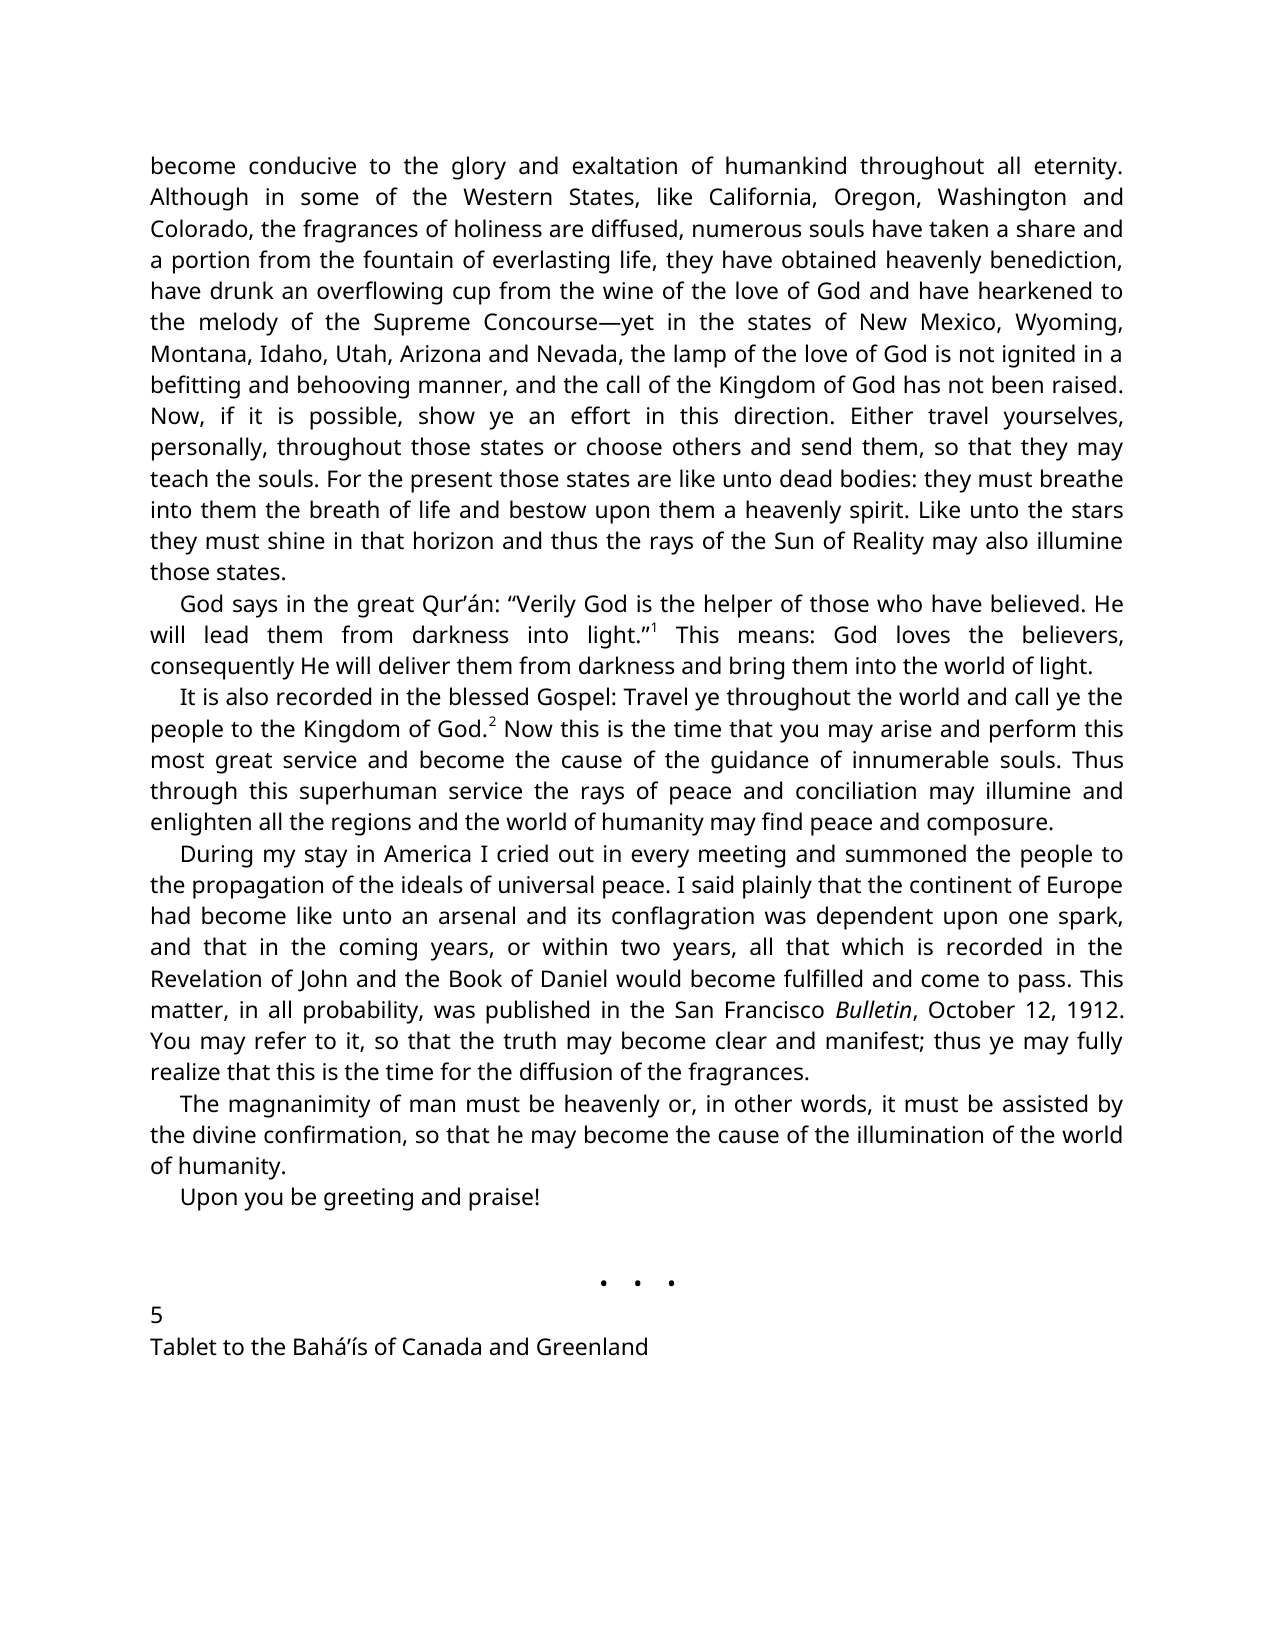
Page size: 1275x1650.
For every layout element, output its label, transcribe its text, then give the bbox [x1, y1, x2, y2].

text Upon you be greeting and praise! [150, 1181, 1125, 1212]
text The magnanimity of man must be heavenly or, in other words, it must be assisted by the divine confirmation, so that he may become the cause of the illumination of the world of humanity. [150, 1087, 1125, 1181]
text • • • [150, 1267, 1125, 1299]
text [150, 150, 1125, 587]
text God says in the great Qur’án: “Verily God is the helper of those who have believed. He will lead them from darkness into light.”1 This means: God loves the believers, consequently He will deliver them from darkness and bring them into the world of light. [150, 587, 1125, 681]
text It is also recorded in the blessed Gospel: Travel ye throughout the world and call ye the people to the Kingdom of God.2 Now this is the time that you may arise and perform this most great service and become the cause of the guidance of innumerable souls. Thus through this superhuman service the rays of peace and conciliation may illumine and enlighten all the regions and the world of humanity may find peace and composure. [150, 681, 1125, 837]
text During my stay in America I cried out in every meeting and summoned the people to the propagation of the ideals of universal peace. I said plainly that the continent of Europe had become like unto an arsenal and its conflagration was dependent upon one spark, and that in the coming years, or within two years, all that which is recorded in the Revelation of John and the Book of Daniel would become fulfilled and come to pass. This matter, in all probability, was published in the San Francisco Bulletin, October 12, 1912. You may refer to it, so that the truth may become clear and manifest; thus ye may fully realize that this is the time for the diffusion of the fragrances. [150, 837, 1125, 1087]
